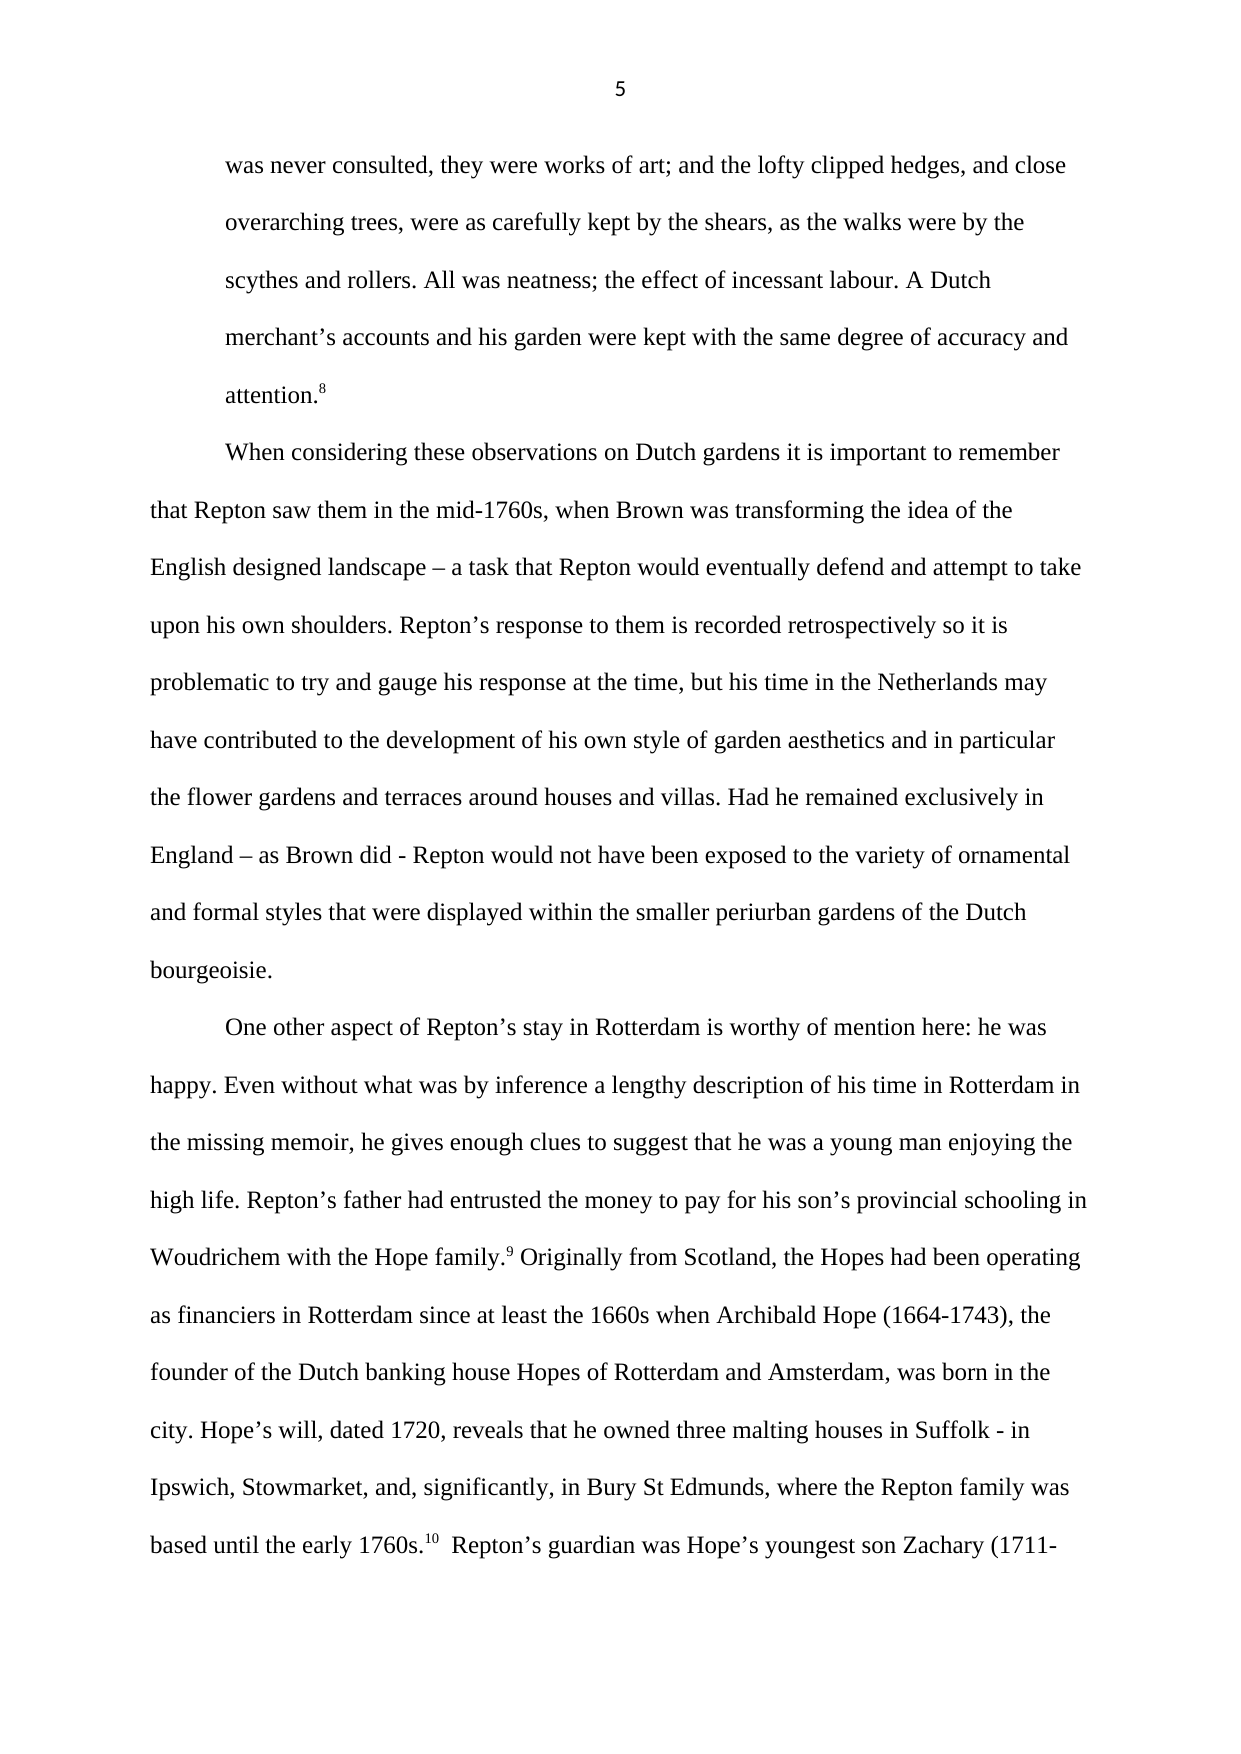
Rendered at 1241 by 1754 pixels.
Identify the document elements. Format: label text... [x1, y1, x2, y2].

text When considering these observations on Dutch gardens it is important to remember that Repton saw them in the mid-1760s, when Brown was transforming the idea of the English designed landscape – a task that Repton would eventually defend and attempt to take upon his own shoulders. Repton’s response to them is recorded retrospectively so it is problematic to try and gauge his response at the time, but his time in the Netherlands may have contributed to the development of his own style of garden aesthetics and in particular the flower gardens and terraces around houses and villas. Had he remained exclusively in England – as Brown did - Repton would not have been exposed to the variety of ornamental and formal styles that were displayed within the smaller periurban gardens of the Dutch bourgeoisie. [150, 437, 1090, 984]
text was never consulted, they were works of art; and the lofty clipped hedges, and close overarching trees, were as carefully kept by the shears, as the walks were by the scythes and rollers. All was neatness; the effect of incessant labour. A Dutch merchant’s accounts and his garden were kept with the same degree of accuracy and attention. [225, 150, 1090, 409]
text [150, 1012, 1090, 1559]
